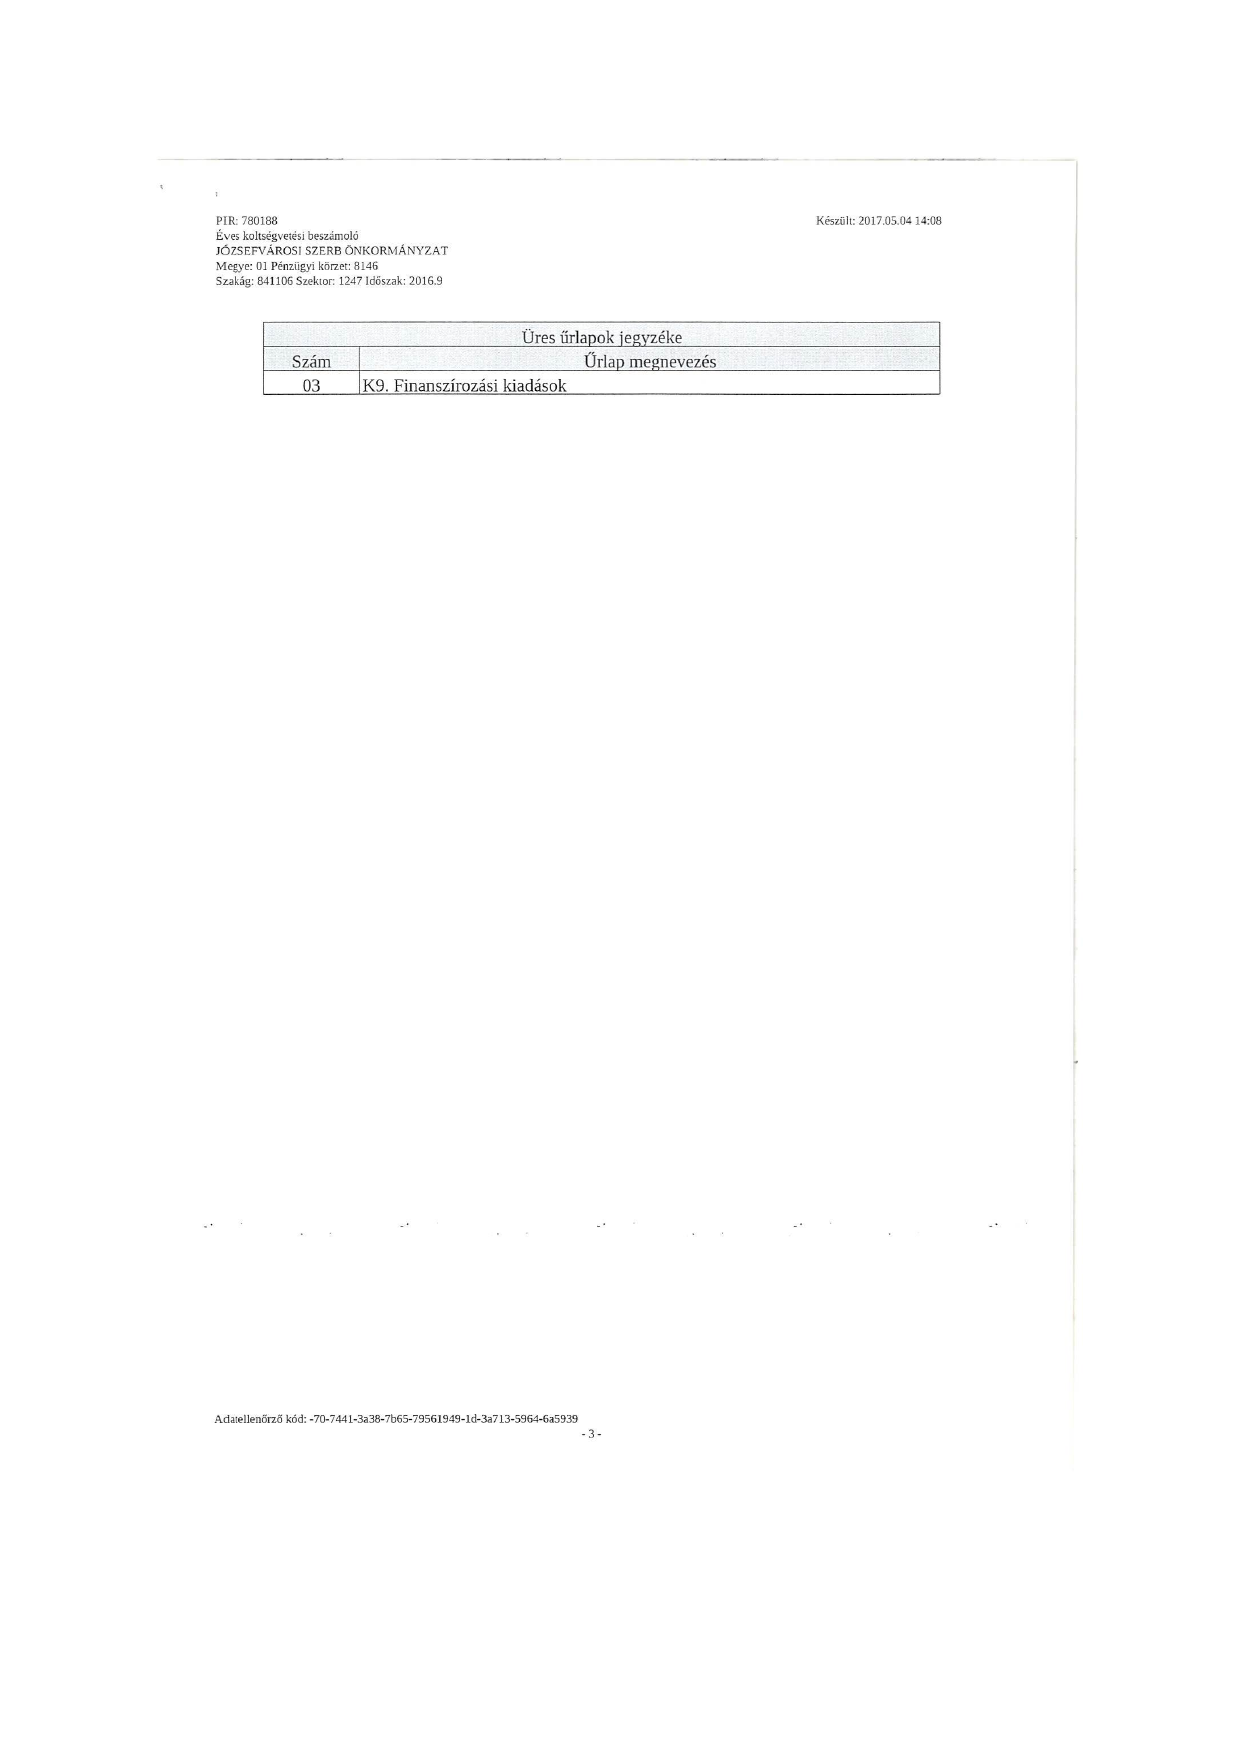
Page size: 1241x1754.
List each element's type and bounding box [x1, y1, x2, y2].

picture [147, 147, 1092, 1482]
